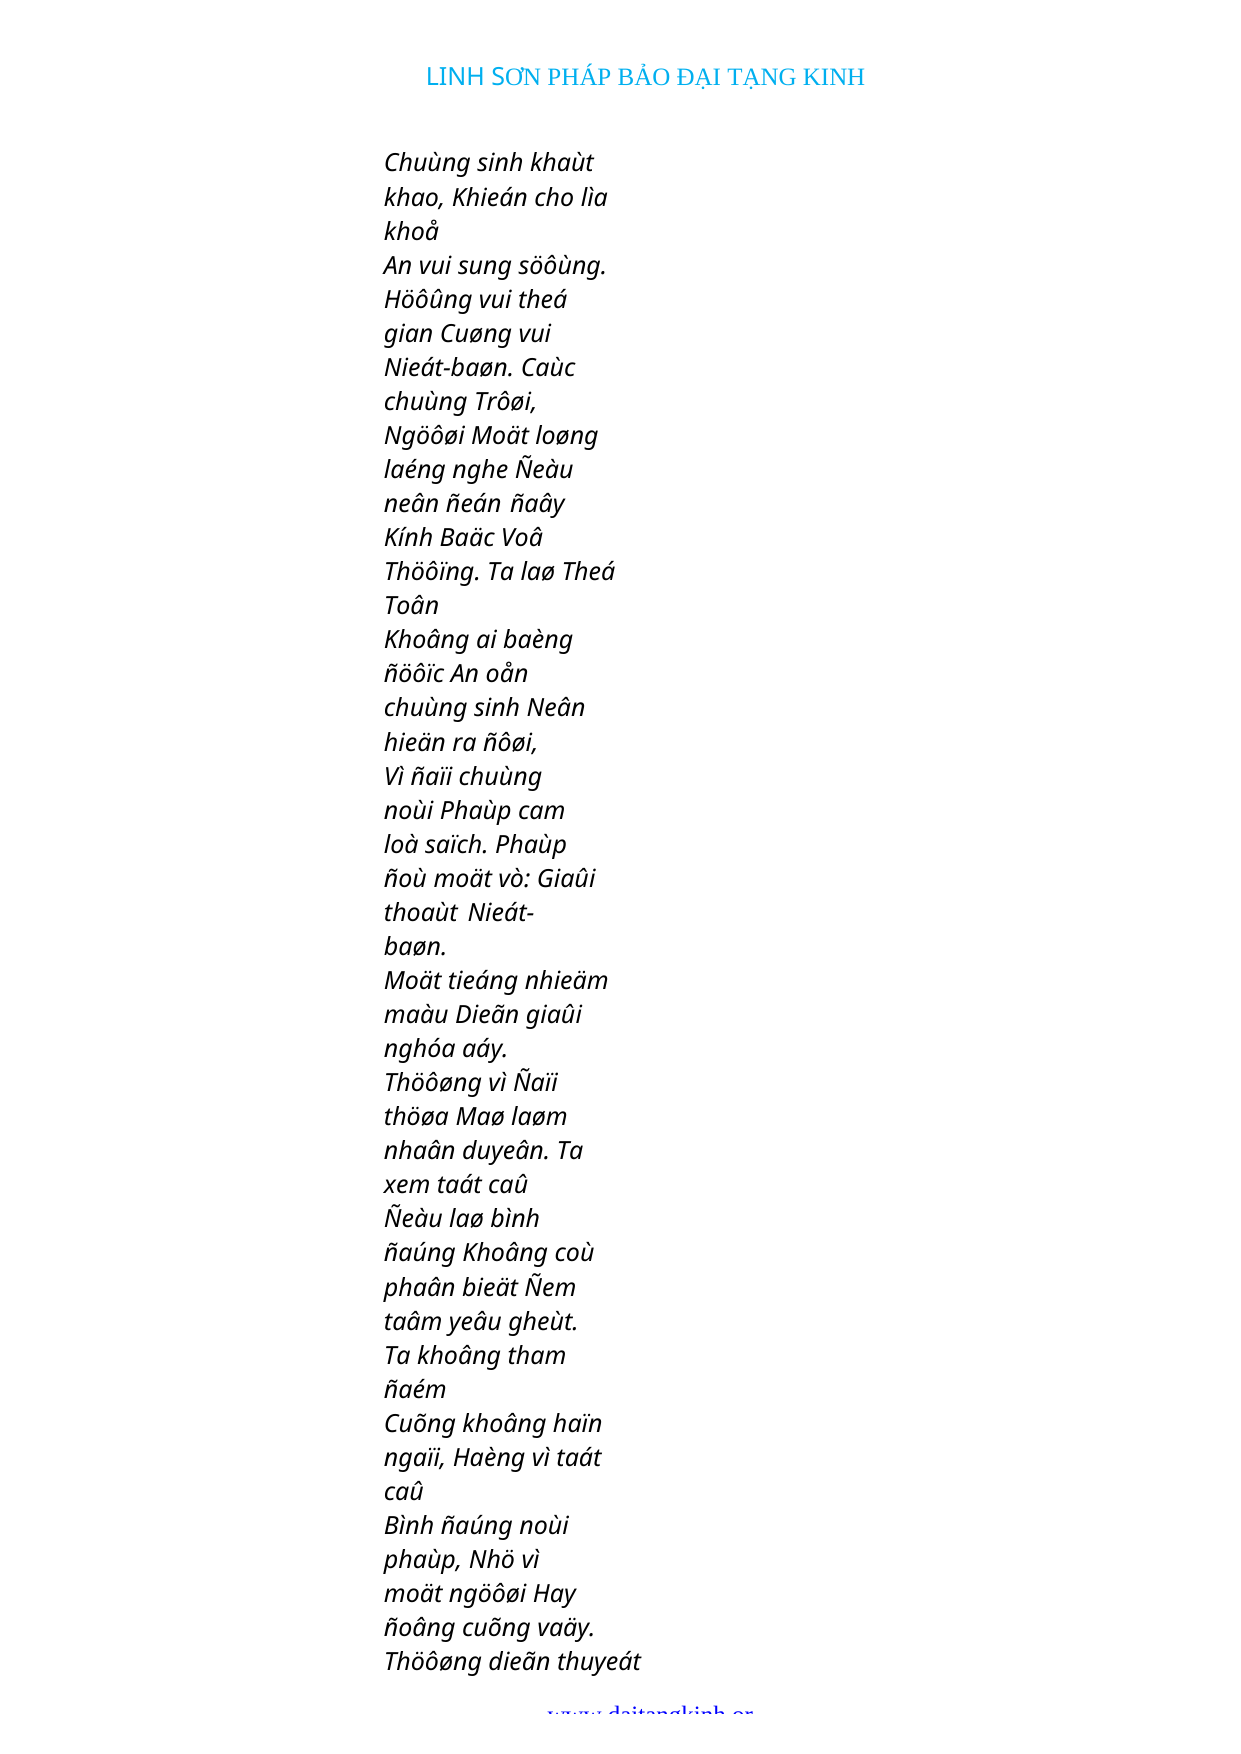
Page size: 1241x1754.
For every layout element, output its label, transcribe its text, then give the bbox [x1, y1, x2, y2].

text Cuõng khoâng haïn ngaïi, Haèng vì taát caû [384, 1405, 631, 1508]
text Bình ñaúng noùi phaùp, Nhö vì moät ngöôøi Hay ñoâng cuõng vaäy. [384, 1508, 598, 1644]
text Vì ñaïi chuùng noùi Phaùp cam loà saïch. Phaùp ñoù moät vò: Giaûi thoaùt Nieát-baøn. [384, 758, 598, 963]
text Kính Baäc Voâ Thöôïng. Ta laø Theá Toân [384, 520, 626, 622]
text Moät tieáng nhieäm maàu Dieãn giaûi nghóa aáy. [384, 963, 631, 1065]
text An vui sung söôùng. Höôûng vui theá gian Cuøng vui Nieát-baøn. Caùc chuùng Trôøi, Ngöôøi Moät loøng laéng nghe Ñeàu neân ñeán ñaây [384, 247, 623, 520]
text Chuùng sinh khaùt khao, Khieán cho lìa khoå [384, 145, 631, 247]
text Ñeàu laø bình ñaúng Khoâng coù phaân bieät Ñem taâm yeâu gheùt. Ta khoâng tham ñaém [384, 1201, 600, 1405]
text Khoâng ai baèng ñöôïc An oån chuùng sinh Neân hieän ra ñôøi, [384, 622, 600, 758]
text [384, 1644, 667, 1678]
text Thöôøng vì Ñaïi thöøa Maø laøm nhaân duyeân. Ta xem taát caû [384, 1065, 600, 1201]
